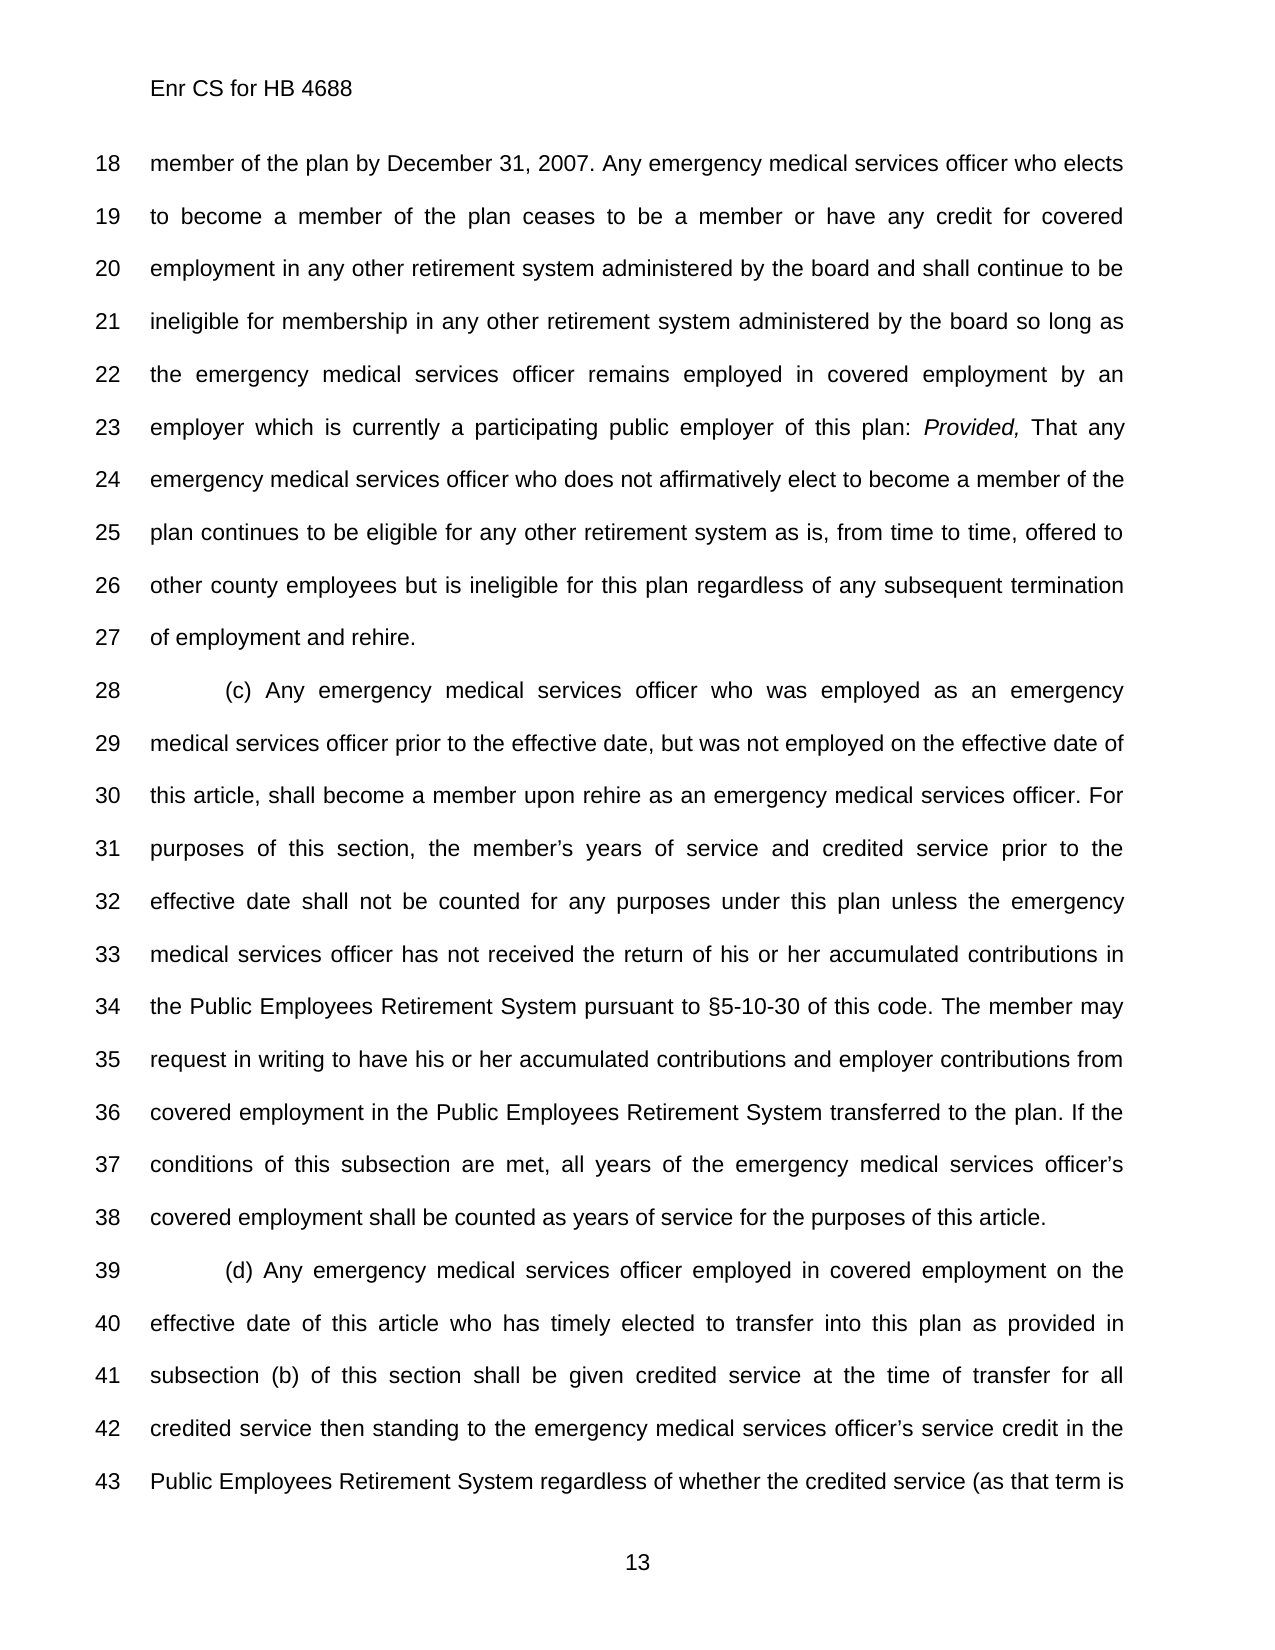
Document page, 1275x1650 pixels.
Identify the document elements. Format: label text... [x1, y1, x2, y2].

text (c) Any emergency medical services officer who was employed as an emergency medical services officer prior to the effective date, but was not employed on the effective date of this article, shall become a member upon rehire as an emergency medical services officer. For purposes of this section, the member’s years of service and credited service prior to the effective date shall not be counted for any purposes under this plan unless the emergency medical services officer has not received the return of his or her accumulated contributions in the Public Employees Retirement System pursuant to §5-10-30 of this code. The member may request in writing to have his or her accumulated contributions and employer contributions from covered employment in the Public Employees Retirement System transferred to the plan. If the conditions of this subsection are met, all years of the emergency medical services officer’s covered employment shall be counted as years of service for the purposes of this article. [150, 677, 1125, 1231]
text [150, 1257, 1125, 1494]
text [150, 150, 1125, 651]
